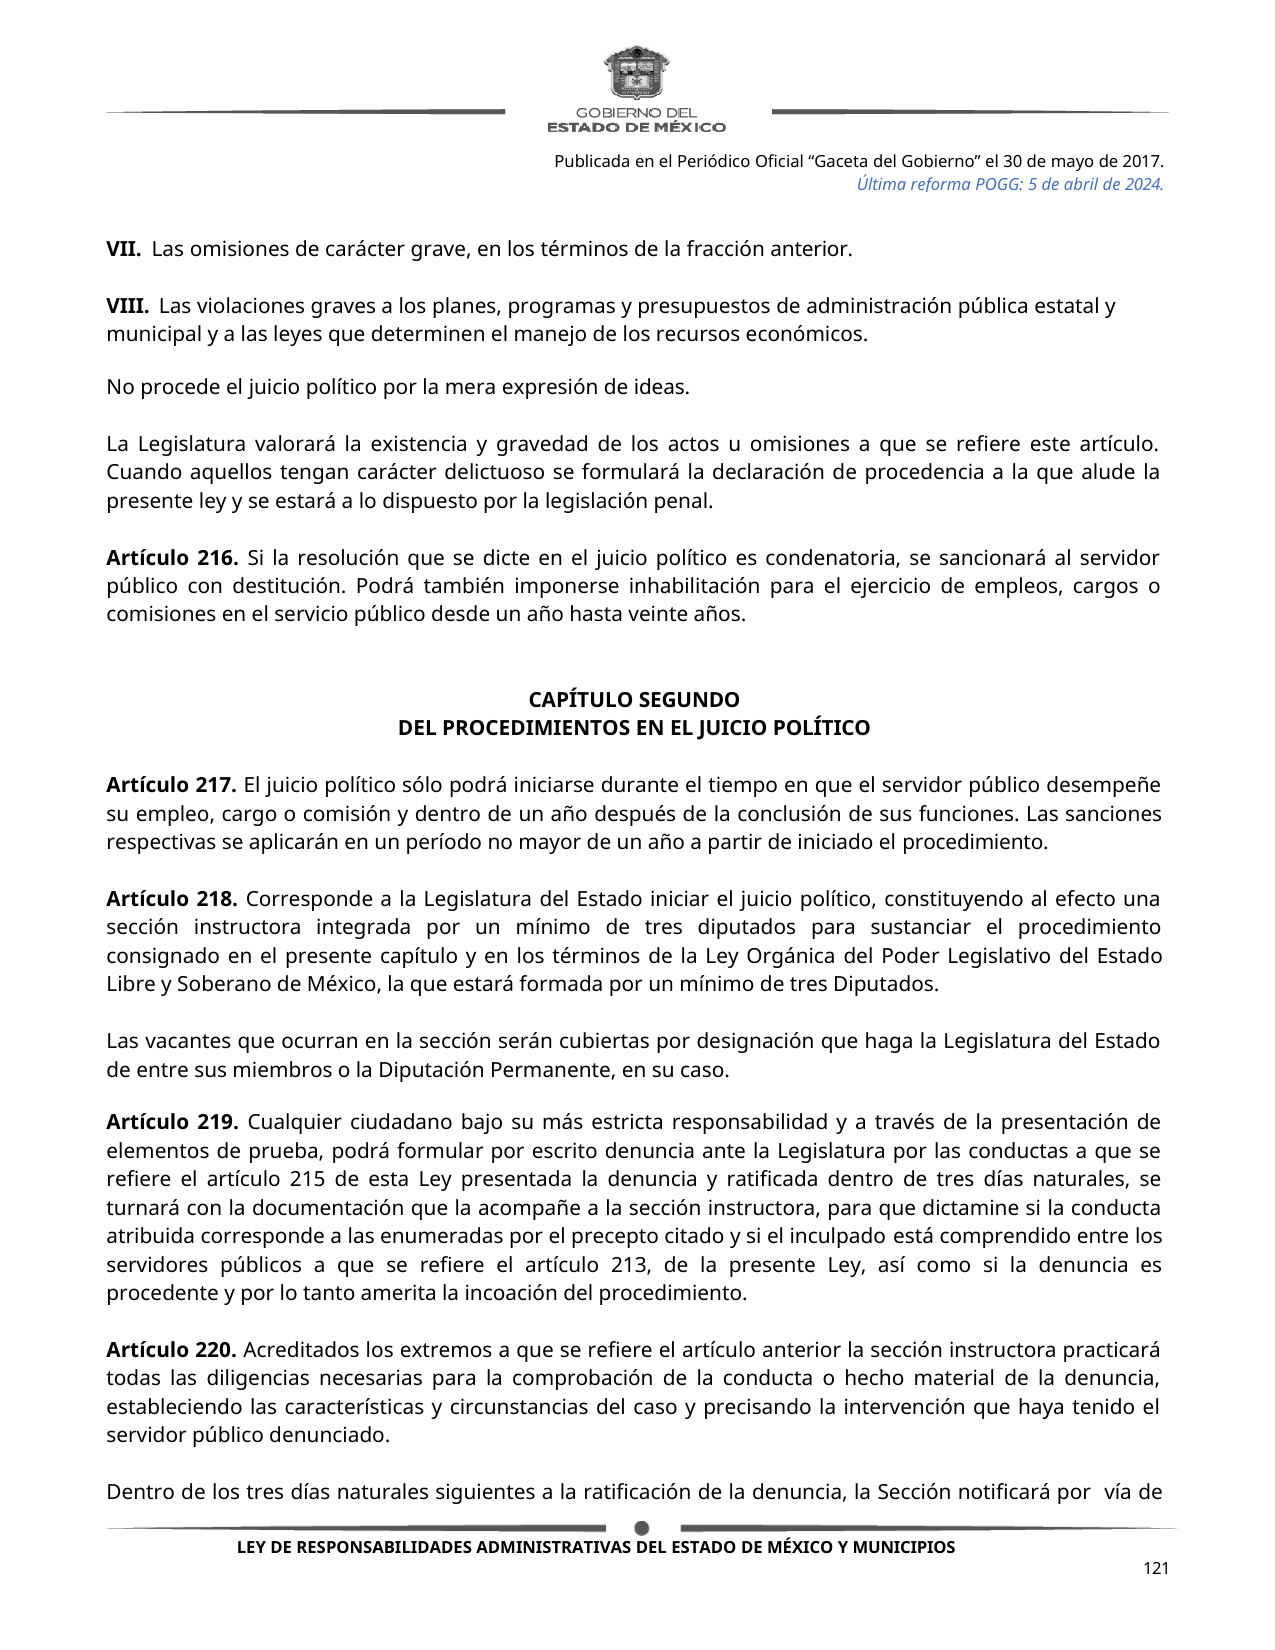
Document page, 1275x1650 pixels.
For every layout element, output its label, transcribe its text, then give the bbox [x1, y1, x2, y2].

text Artículo 216. Si la resolución que se dicte en el juicio político es condenatoria, se sancionará al servidor público con destitución. Podrá también imponerse inhabilitación para el ejercicio de empleos, cargos o comisiones en el servicio público desde un año hasta veinte años. [106, 543, 1162, 628]
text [106, 1477, 1163, 1506]
text Artículo 217. El juicio político sólo podrá iniciarse durante el tiempo en que el servidor público desempeñe su empleo, cargo o comisión y dentro de un año después de la conclusión de sus funciones. Las sanciones respectivas se aplicarán en un período no mayor de un año a partir de iniciado el procedimiento. [106, 770, 1163, 856]
list Las violaciones graves a los planes, programas y presupuestos de administración pública estatal y municipal y a las leyes que determinen el manejo de los recursos económicos. [106, 291, 1162, 348]
text Artículo 220. Acreditados los extremos a que se refiere el artículo anterior la sección instructora practicará todas las diligencias necesarias para la comprobación de la conducta o hecho material de la denuncia, estableciendo las características y circunstancias del caso y precisando la intervención que haya tenido el servidor público denunciado. [106, 1335, 1162, 1449]
text La Legislatura valorará la existencia y gravedad de los actos u omisiones a que se refiere este artículo. Cuando aquellos tengan carácter delictuoso se formulará la declaración de procedencia a la que alude la presente ley y se estará a lo dispuesto por la legislación penal. [106, 429, 1162, 514]
text No procede el juicio político por la mera expresión de ideas. [106, 372, 1175, 401]
text CAPÍTULO SEGUNDO [107, 685, 1162, 713]
list Las omisiones de carácter grave, en los términos de la fracción anterior. [106, 234, 1175, 262]
picture [106, 44, 1169, 132]
text Artículo 218. Corresponde a la Legislatura del Estado iniciar el juicio político, constituyendo al efecto una sección instructora integrada por un mínimo de tres diputados para sustanciar el procedimiento consignado en el presente capítulo y en los términos de la Ley Orgánica del Poder Legislativo del Estado Libre y Soberano de México, la que estará formada por un mínimo de tres Diputados. [106, 884, 1163, 998]
picture [106, 1521, 1178, 1536]
text Artículo 219. Cualquier ciudadano bajo su más estricta responsabilidad y a través de la presentación de elementos de prueba, podrá formular por escrito denuncia ante la Legislatura por las conductas a que se refiere el artículo 215 de esta Ley presentada la denuncia y ratificada dentro de tres días naturales, se turnará con la documentación que la acompañe a la sección instructora, para que dictamine si la conducta atribuida corresponde a las enumeradas por el precepto citado y si el inculpado está comprendido entre los servidores públicos a que se refiere el artículo 213, de la presente Ley, así como si la denuncia es procedente y por lo tanto amerita la incoación del procedimiento. [106, 1107, 1163, 1307]
text Las vacantes que ocurran en la sección serán cubiertas por designación que haga la Legislatura del Estado de entre sus miembros o la Diputación Permanente, en su caso. [106, 1026, 1162, 1083]
text DEL PROCEDIMIENTOS EN EL JUICIO POLÍTICO [107, 713, 1162, 742]
